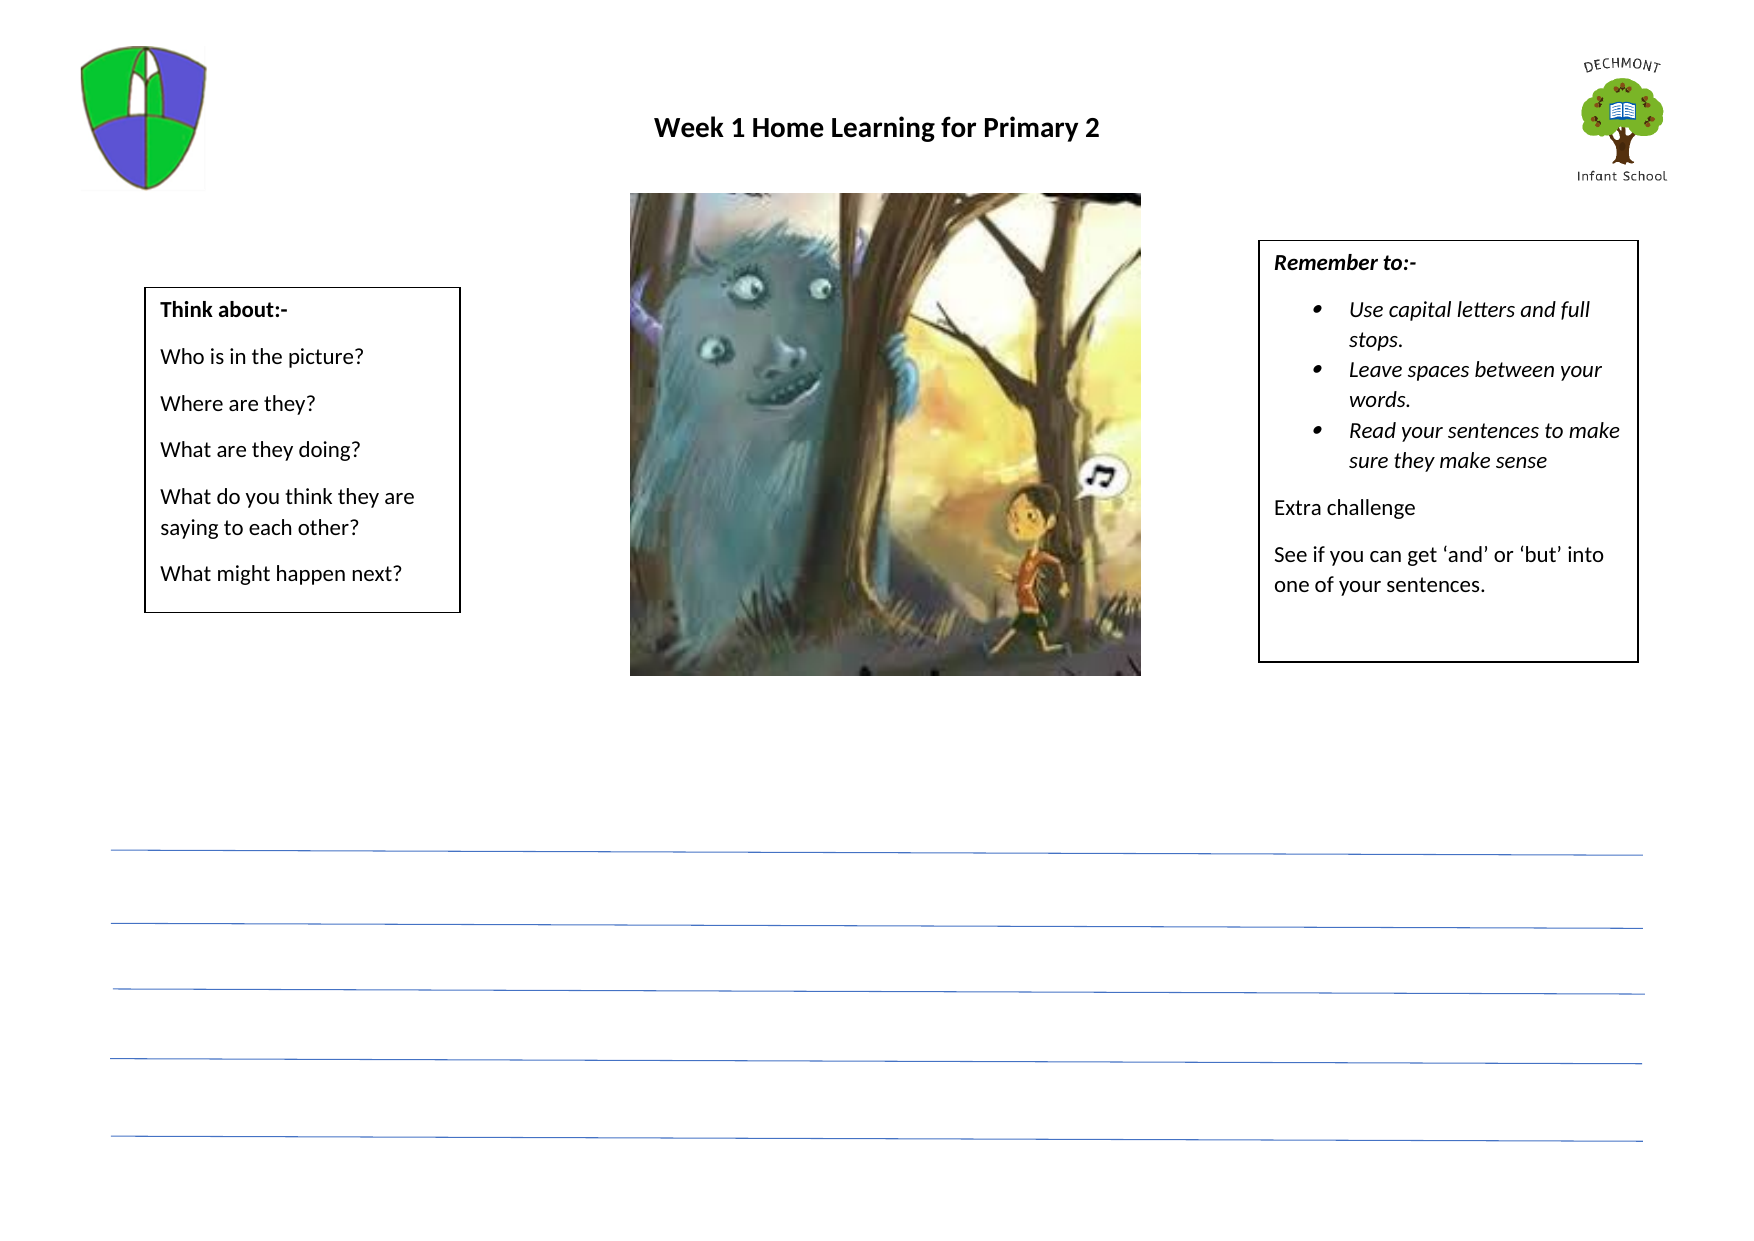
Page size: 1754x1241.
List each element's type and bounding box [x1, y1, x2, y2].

picture [630, 193, 1141, 676]
picture [79, 46, 207, 191]
picture [1564, 46, 1677, 191]
